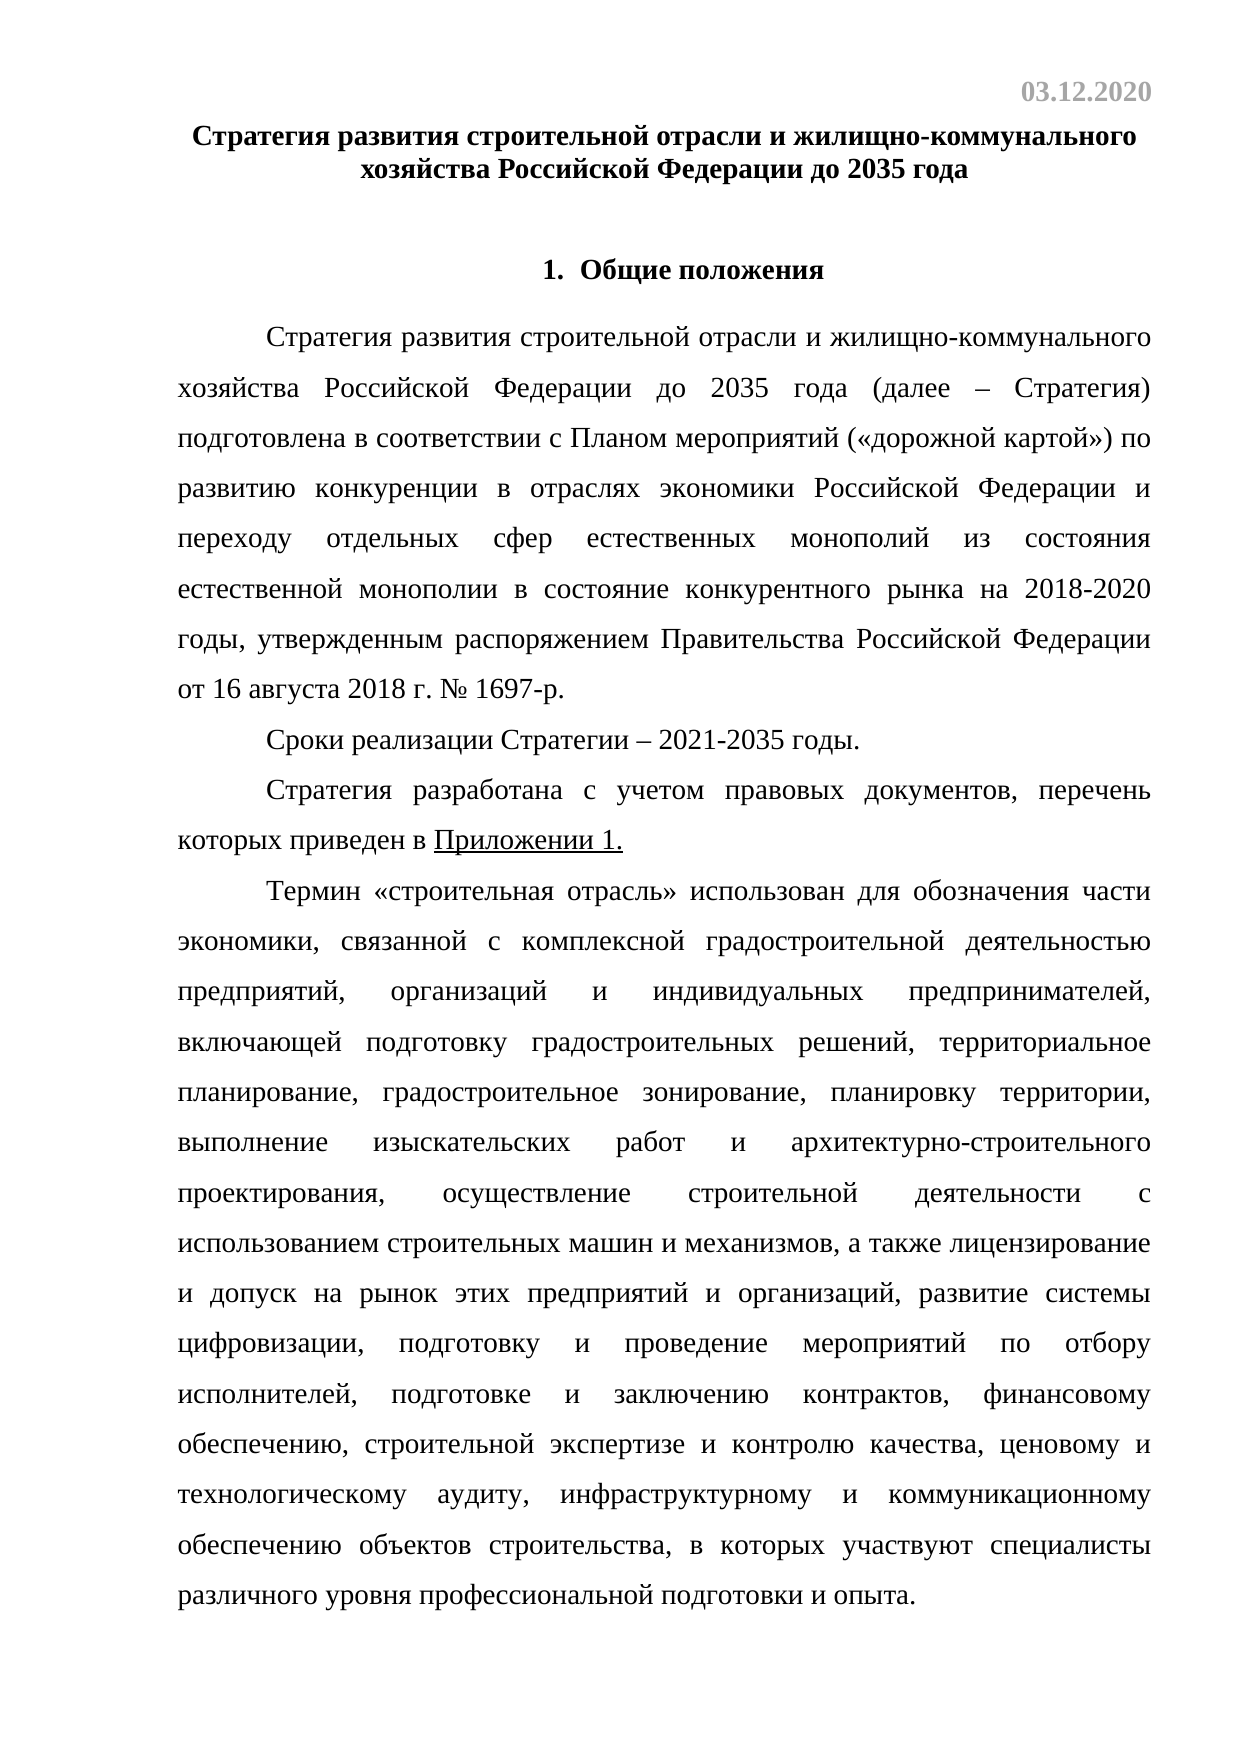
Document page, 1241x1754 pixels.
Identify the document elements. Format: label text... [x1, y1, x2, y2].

title Стратегия развития строительной отрасли и жилищно-коммунального хозяйства Российской Федерации до 2035 года [177, 118, 1152, 185]
text Термин «строительная отрасль» использован для обозначения части экономики, связанной с комплексной градостроительной деятельностью предприятий, организаций и индивидуальных предпринимателей, включающей подготовку градостроительных решений, территориальное планирование, градостроительное зонирование, планировку территории, выполнение изыскательских работ и архитектурно-строительного проектирования, осуществление строительной деятельности с использованием строительных машин и механизмов, а также лицензирование и допуск на рынок этих предприятий и организаций, развитие системы цифровизации, подготовку и проведение мероприятий по отбору исполнителей, подготовке и заключению контрактов, финансовому обеспечению, строительной экспертизе и контролю качества, ценовому и технологическому аудиту, инфраструктурному и коммуникационному обеспечению объектов строительства, в которых участвуют специалисты различного уровня профессиональной подготовки и опыта. [177, 873, 1152, 1611]
text Стратегия развития строительной отрасли и жилищно-коммунального хозяйства Российской Федерации до 2035 года (далее – Стратегия) подготовлена в соответствии с Планом мероприятий («дорожной картой») по развитию конкуренции в отраслях экономики Российской Федерации и переходу отдельных сфер естественных монополий из состояния естественной монополии в состояние конкурентного рынка на 2018-2020 годы, утвержденным распоряжением Правительства Российской Федерации от 16 августа 2018 г. № 1697-р. [177, 319, 1152, 705]
text Стратегия разработана с учетом правовых документов, перечень которых приведен в Приложении 1. [177, 772, 1152, 856]
subtitle Общие положения [215, 252, 1152, 286]
text Сроки реализации Стратегии – 2021-2035 годы. [177, 722, 1152, 755]
